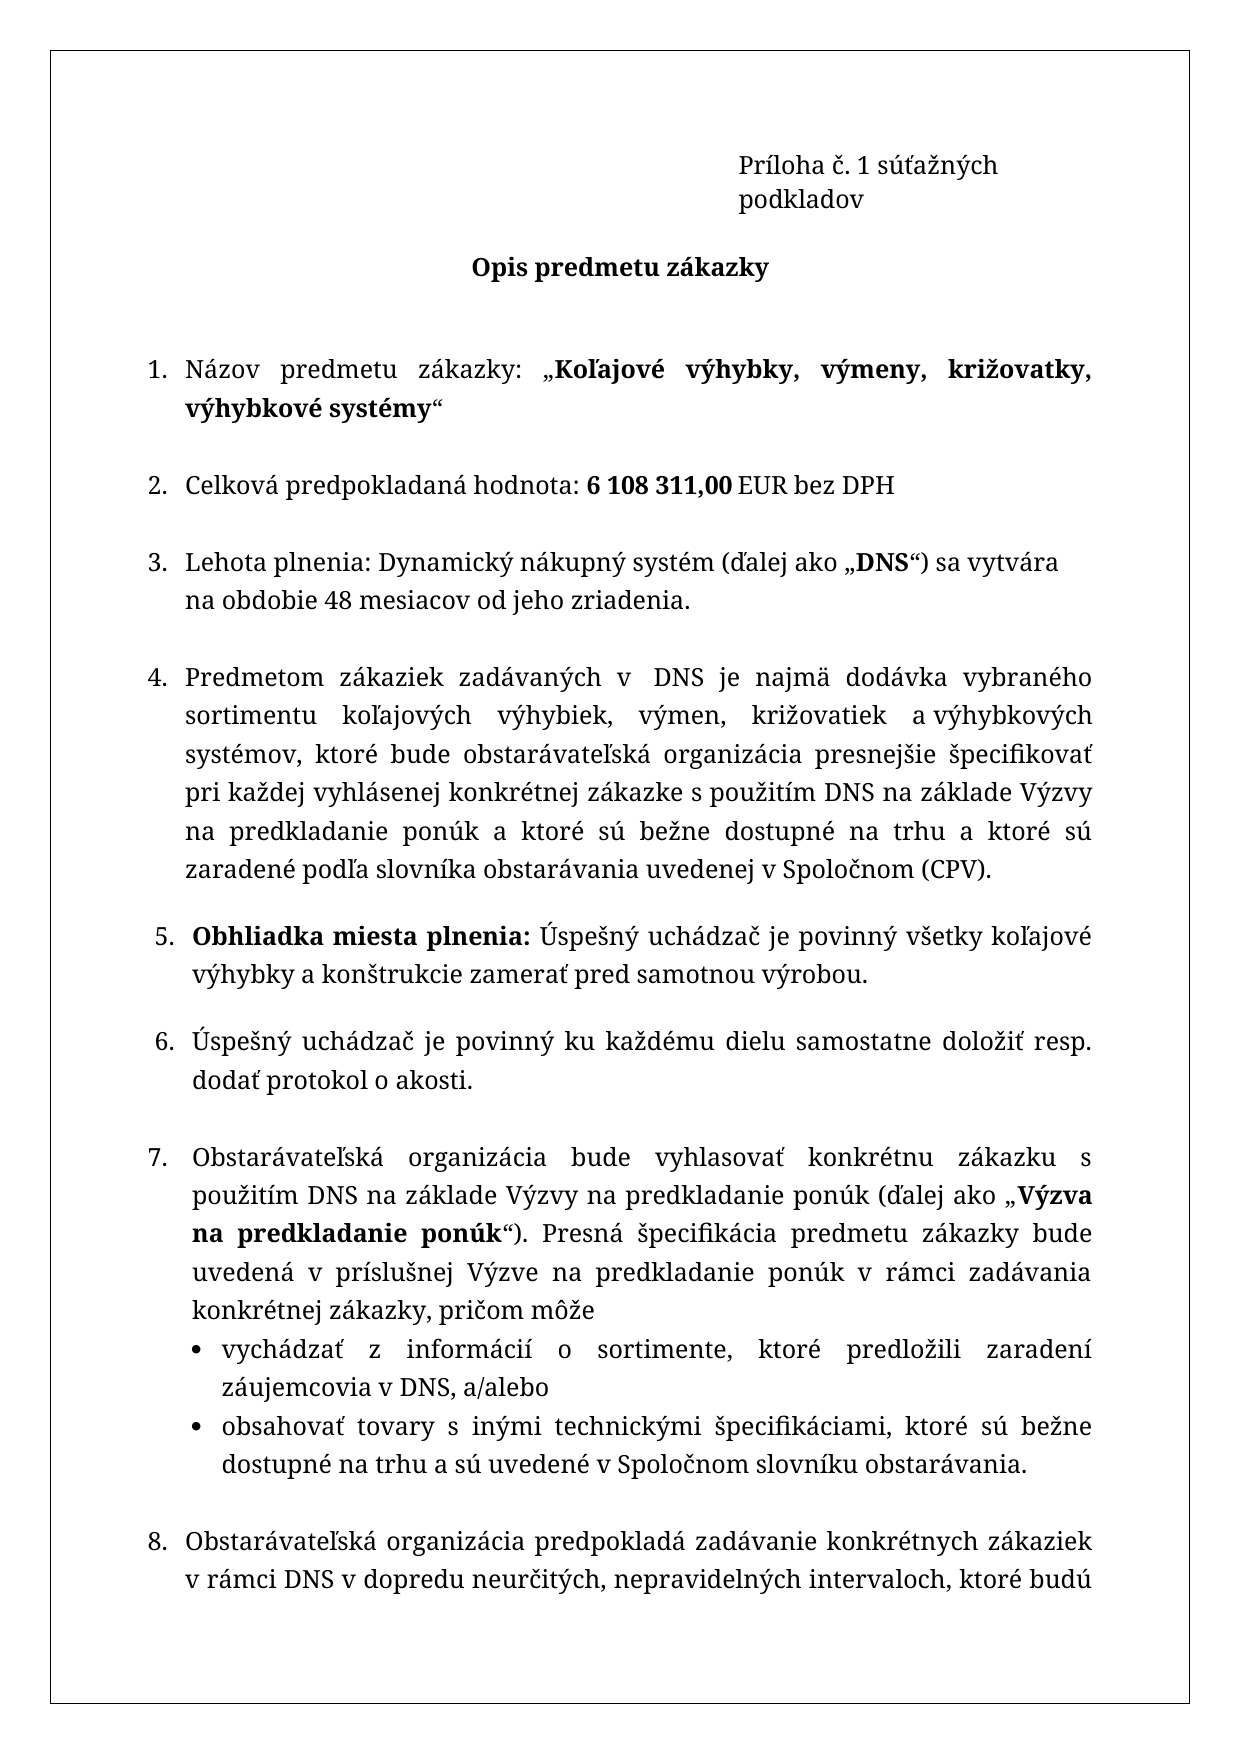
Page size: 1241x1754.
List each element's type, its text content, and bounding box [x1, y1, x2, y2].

list vychádzať z informácií o sortimente, ktoré predložili zaradení záujemcovia v DNS, a/alebo [192, 1331, 1093, 1404]
text Príloha č. 1 súťažných podkladov [738, 148, 1093, 216]
list Celková predpokladaná hodnota: 6 108 311,00 EUR bez DPH [147, 467, 1093, 501]
list Názov predmetu zákazky: „Koľajové výhybky, výmeny, križovatky, výhybkové systémy“ [147, 352, 1093, 424]
list obsahovať tovary s inými technickými špecifikáciami, ktoré sú bežne dostupné na trhu a sú uvedené v Spoločnom slovníku obstarávania. [192, 1408, 1093, 1481]
list Lehota plnenia: Dynamický nákupný systém (ďalej ako „DNS“) sa vytvára na obdobie 48 mesiacov od jeho zriadenia. [147, 544, 1093, 617]
text Opis predmetu zákazky [147, 250, 1093, 284]
list Predmetom zákaziek zadávaných v DNS je najmä dodávka vybraného sortimentu koľajových výhybiek, výmen, križovatiek a výhybkových systémov, ktoré bude obstarávateľská organizácia presnejšie špecifikovať pri každej vyhlásenej konkrétnej zákazke s použitím DNS na základe Výzvy na predkladanie ponúk a ktoré sú bežne dostupné na trhu a ktoré sú zaradené podľa slovníka obstarávania uvedenej v Spoločnom (CPV). [147, 659, 1093, 886]
list Úspešný uchádzač je povinný ku každému dielu samostatne doložiť resp. dodať protokol o akosti. [154, 1024, 1093, 1096]
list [147, 1523, 1093, 1596]
list Obhliadka miesta plnenia: Úspešný uchádzač je povinný všetky koľajové výhybky a konštrukcie zamerať pred samotnou výrobou. [154, 918, 1093, 991]
list Obstarávateľská organizácia bude vyhlasovať konkrétnu zákazku s použitím DNS na základe Výzvy na predkladanie ponúk (ďalej ako „Výzva na predkladanie ponúk“). Presná špecifikácia predmetu zákazky bude uvedená v príslušnej Výzve na predkladanie ponúk v rámci zadávania konkrétnej zákazky, pričom môže [147, 1139, 1093, 1327]
